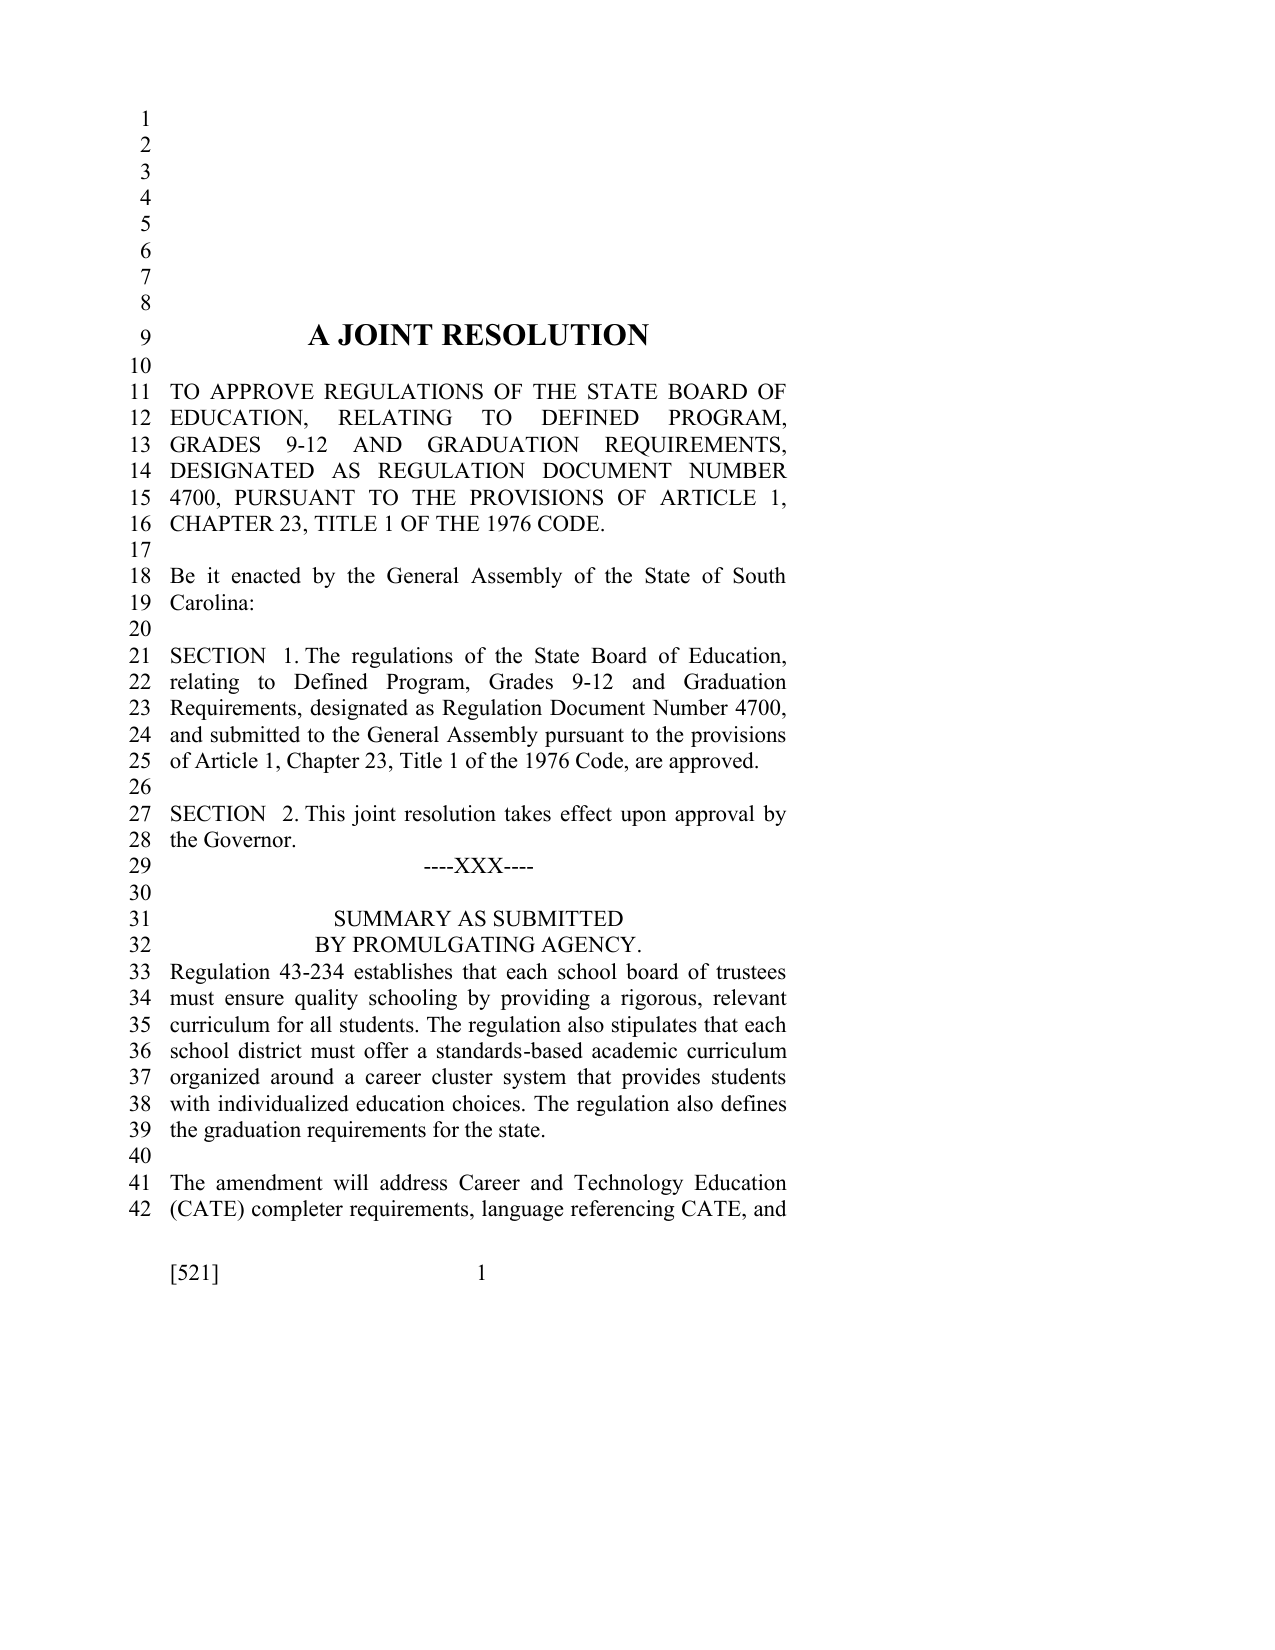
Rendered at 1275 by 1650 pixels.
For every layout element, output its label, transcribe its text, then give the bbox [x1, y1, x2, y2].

text A JOINT RESOLUTION [169, 316, 787, 352]
text BY PROMULGATING AGENCY. [169, 932, 787, 958]
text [169, 1169, 787, 1221]
text ----XXX---- [169, 852, 787, 879]
text Be it enacted by the General Assembly of the State of South Carolina: [169, 563, 787, 615]
text SECTION 2. This joint resolution takes effect upon approval by the Governor. [169, 800, 787, 852]
text TO APPROVE REGULATIONS OF THE STATE BOARD OF EDUCATION, RELATING TO DEFINED PROGRAM, GRADES 9-12 AND GRADUATION REQUIREMENTS, DESIGNATED AS REGULATION DOCUMENT NUMBER 4700, PURSUANT TO THE PROVISIONS OF ARTICLE 1, CHAPTER 23, TITLE 1 OF THE 1976 CODE. [169, 378, 787, 536]
text SECTION 1. The regulations of the State Board of Education, relating to Defined Program, Grades 9-12 and Graduation Requirements, designated as Regulation Document Number 4700, and submitted to the General Assembly pursuant to the provisions of Article 1, Chapter 23, Title 1 of the 1976 Code, are approved. [169, 642, 787, 773]
text Regulation 43-234 establishes that each school board of trustees must ensure quality schooling by providing a rigorous, relevant curriculum for all students. The regulation also stipulates that each school district must offer a standards-based academic curriculum organized around a career cluster system that provides students with individualized education choices. The regulation also defines the graduation requirements for the state. [169, 958, 787, 1142]
text SUMMARY AS SUBMITTED [169, 905, 787, 932]
